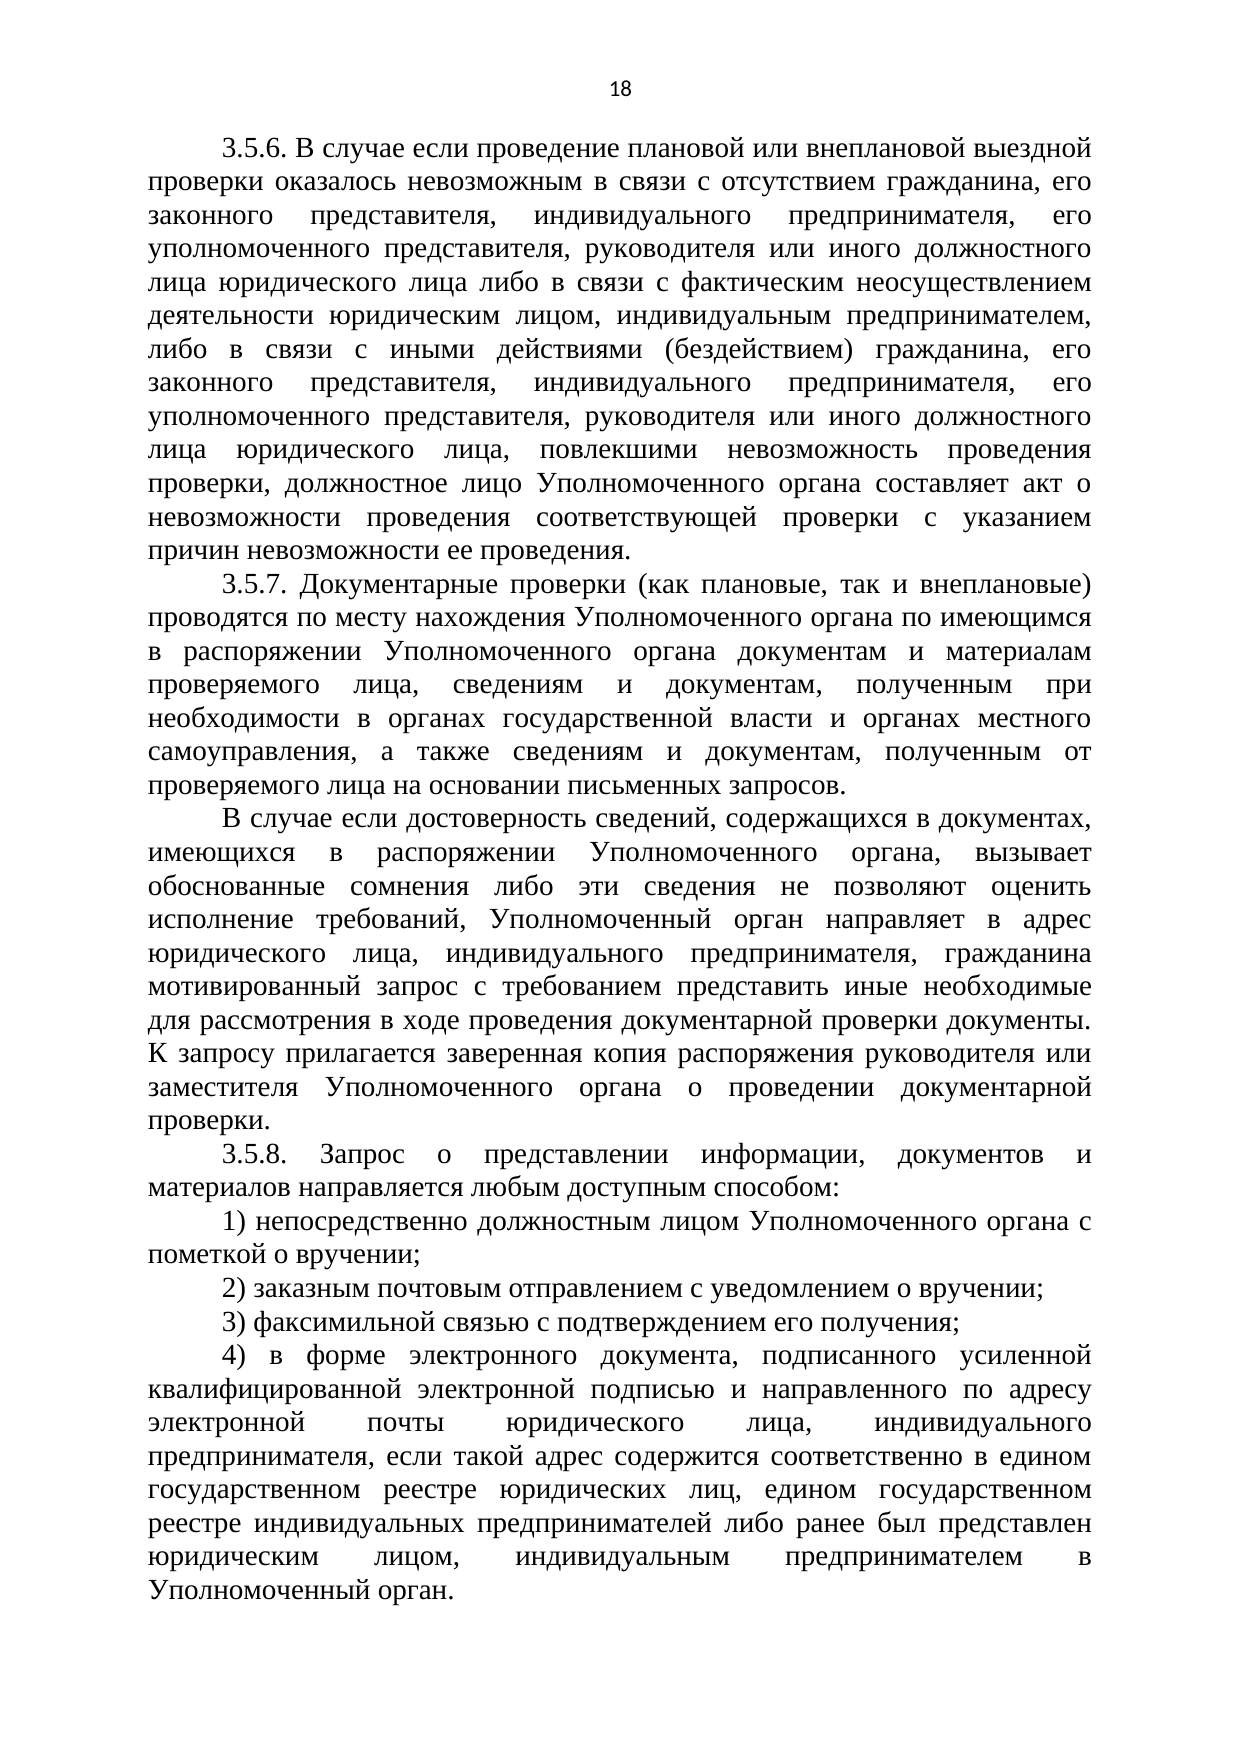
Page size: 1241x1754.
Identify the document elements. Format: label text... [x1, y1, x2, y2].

text 4) в форме электронного документа, подписанного усиленной квалифицированной электронной подписью и направленного по адресу электронной почты юридического лица, индивидуального предпринимателя, если такой адрес содержится соответственно в едином государственном реестре юридических лиц, едином государственном реестре индивидуальных предпринимателей либо ранее был представлен юридическим лицом, индивидуальным предпринимателем в Уполномоченный орган. [148, 1337, 1092, 1606]
text 3) факсимильной связью с подтверждением его получения; [148, 1304, 1092, 1337]
text 2) заказным почтовым отправлением с уведомлением о вручении; [148, 1270, 1092, 1304]
text 3.5.6. В случае если проведение плановой или внеплановой выездной проверки оказалось невозможным в связи с отсутствием гражданина, его законного представителя, индивидуального предпринимателя, его уполномоченного представителя, руководителя или иного должностного лица юридического лица либо в связи с фактическим неосуществлением деятельности юридическим лицом, индивидуальным предпринимателем, либо в связи с иными действиями (бездействием) гражданина, его законного представителя, индивидуального предпринимателя, его уполномоченного представителя, руководителя или иного должностного лица юридического лица, повлекшими невозможность проведения проверки, должностное лицо Уполномоченного органа составляет акт о невозможности проведения соответствующей проверки с указанием причин невозможности ее проведения. [148, 130, 1092, 566]
text 3.5.7. Документарные проверки (как плановые, так и внеплановые) проводятся по месту нахождения Уполномоченного органа по имеющимся в распоряжении Уполномоченного органа документам и материалам проверяемого лица, сведениям и документам, полученным при необходимости в органах государственной власти и органах местного самоуправления, а также сведениям и документам, полученным от проверяемого лица на основании письменных запросов. [148, 566, 1092, 801]
text В случае если достоверность сведений, содержащихся в документах, имеющихся в распоряжении Уполномоченного органа, вызывает обоснованные сомнения либо эти сведения не позволяют оценить исполнение требований, Уполномоченный орган направляет в адрес юридического лица, индивидуального предпринимателя, гражданина мотивированный запрос с требованием представить иные необходимые для рассмотрения в ходе проведения документарной проверки документы. К запросу прилагается заверенная копия распоряжения руководителя или заместителя Уполномоченного органа о проведении документарной проверки. [148, 801, 1092, 1136]
text 3.5.8. Запрос о представлении информации, документов и материалов направляется любым доступным способом: [148, 1136, 1092, 1203]
text 1) непосредственно должностным лицом Уполномоченного органа с пометкой о вручении; [148, 1203, 1092, 1270]
